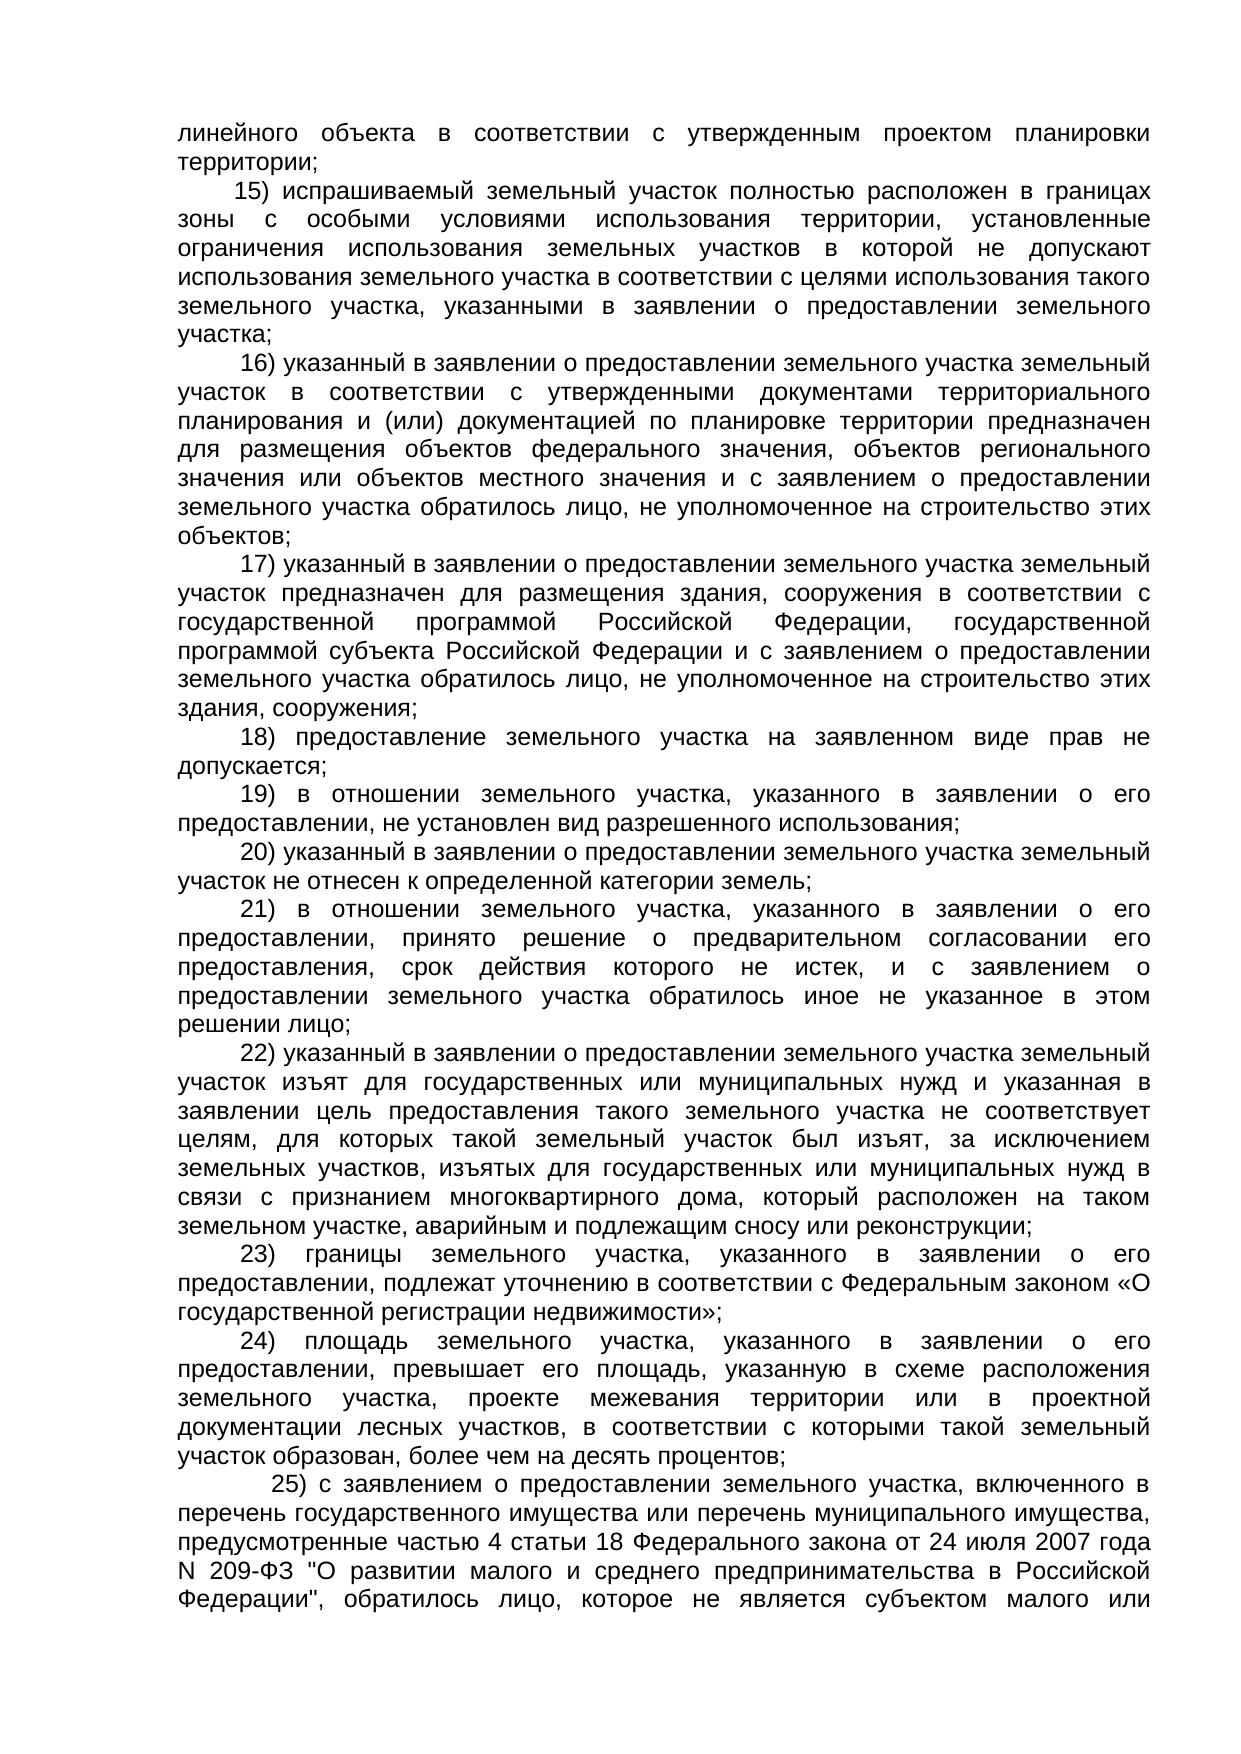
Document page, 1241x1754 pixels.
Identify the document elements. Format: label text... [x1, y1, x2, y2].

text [177, 118, 1152, 176]
text 18) предоставление земельного участка на заявленном виде прав не допускается; [177, 722, 1152, 779]
text 21) в отношении земельного участка, указанного в заявлении о его предоставлении, принято решение о предварительном согласовании его предоставления, срок действия которого не истек, и с заявлением о предоставлении земельного участка обратилось иное не указанное в этом решении лицо; [177, 894, 1152, 1038]
text 16) указанный в заявлении о предоставлении земельного участка земельный участок в соответствии с утвержденными документами территориального планирования и (или) документацией по планировке территории предназначен для размещения объектов федерального значения, объектов регионального значения или объектов местного значения и с заявлением о предоставлении земельного участка обратилось лицо, не уполномоченное на строительство этих объектов; [177, 348, 1152, 549]
text 19) в отношении земельного участка, указанного в заявлении о его предоставлении, не установлен вид разрешенного использования; [177, 779, 1152, 837]
text 22) указанный в заявлении о предоставлении земельного участка земельный участок изъят для государственных или муниципальных нужд и указанная в заявлении цель предоставления такого земельного участка не соответствует целям, для которых такой земельный участок был изъят, за исключением земельных участков, изъятых для государственных или муниципальных нужд в связи с признанием многоквартирного дома, который расположен на таком земельном участке, аварийным и подлежащим сносу или реконструкции; [177, 1038, 1152, 1239]
text 17) указанный в заявлении о предоставлении земельного участка земельный участок предназначен для размещения здания, сооружения в соответствии с государственной программой Российской Федерации, государственной программой субъекта Российской Федерации и с заявлением о предоставлении земельного участка обратилось лицо, не уполномоченное на строительство этих здания, сооружения; [177, 549, 1152, 722]
text 23) границы земельного участка, указанного в заявлении о его предоставлении, подлежат уточнению в соответствии с Федеральным законом «О государственной регистрации недвижимости»; [177, 1239, 1152, 1326]
text 15) испрашиваемый земельный участок полностью расположен в границах зоны с особыми условиями использования территории, установленные ограничения использования земельных участков в которой не допускают использования земельного участка в соответствии с целями использования такого земельного участка, указанными в заявлении о предоставлении земельного участка; [177, 176, 1152, 348]
text 20) указанный в заявлении о предоставлении земельного участка земельный участок не отнесен к определенной категории земель; [177, 837, 1152, 894]
text 24) площадь земельного участка, указанного в заявлении о его предоставлении, превышает его площадь, указанную в схеме расположения земельного участка, проекте межевания территории или в проектной документации лесных участков, в соответствии с которыми такой земельный участок образован, более чем на десять процентов; [177, 1326, 1152, 1469]
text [177, 1469, 1152, 1613]
